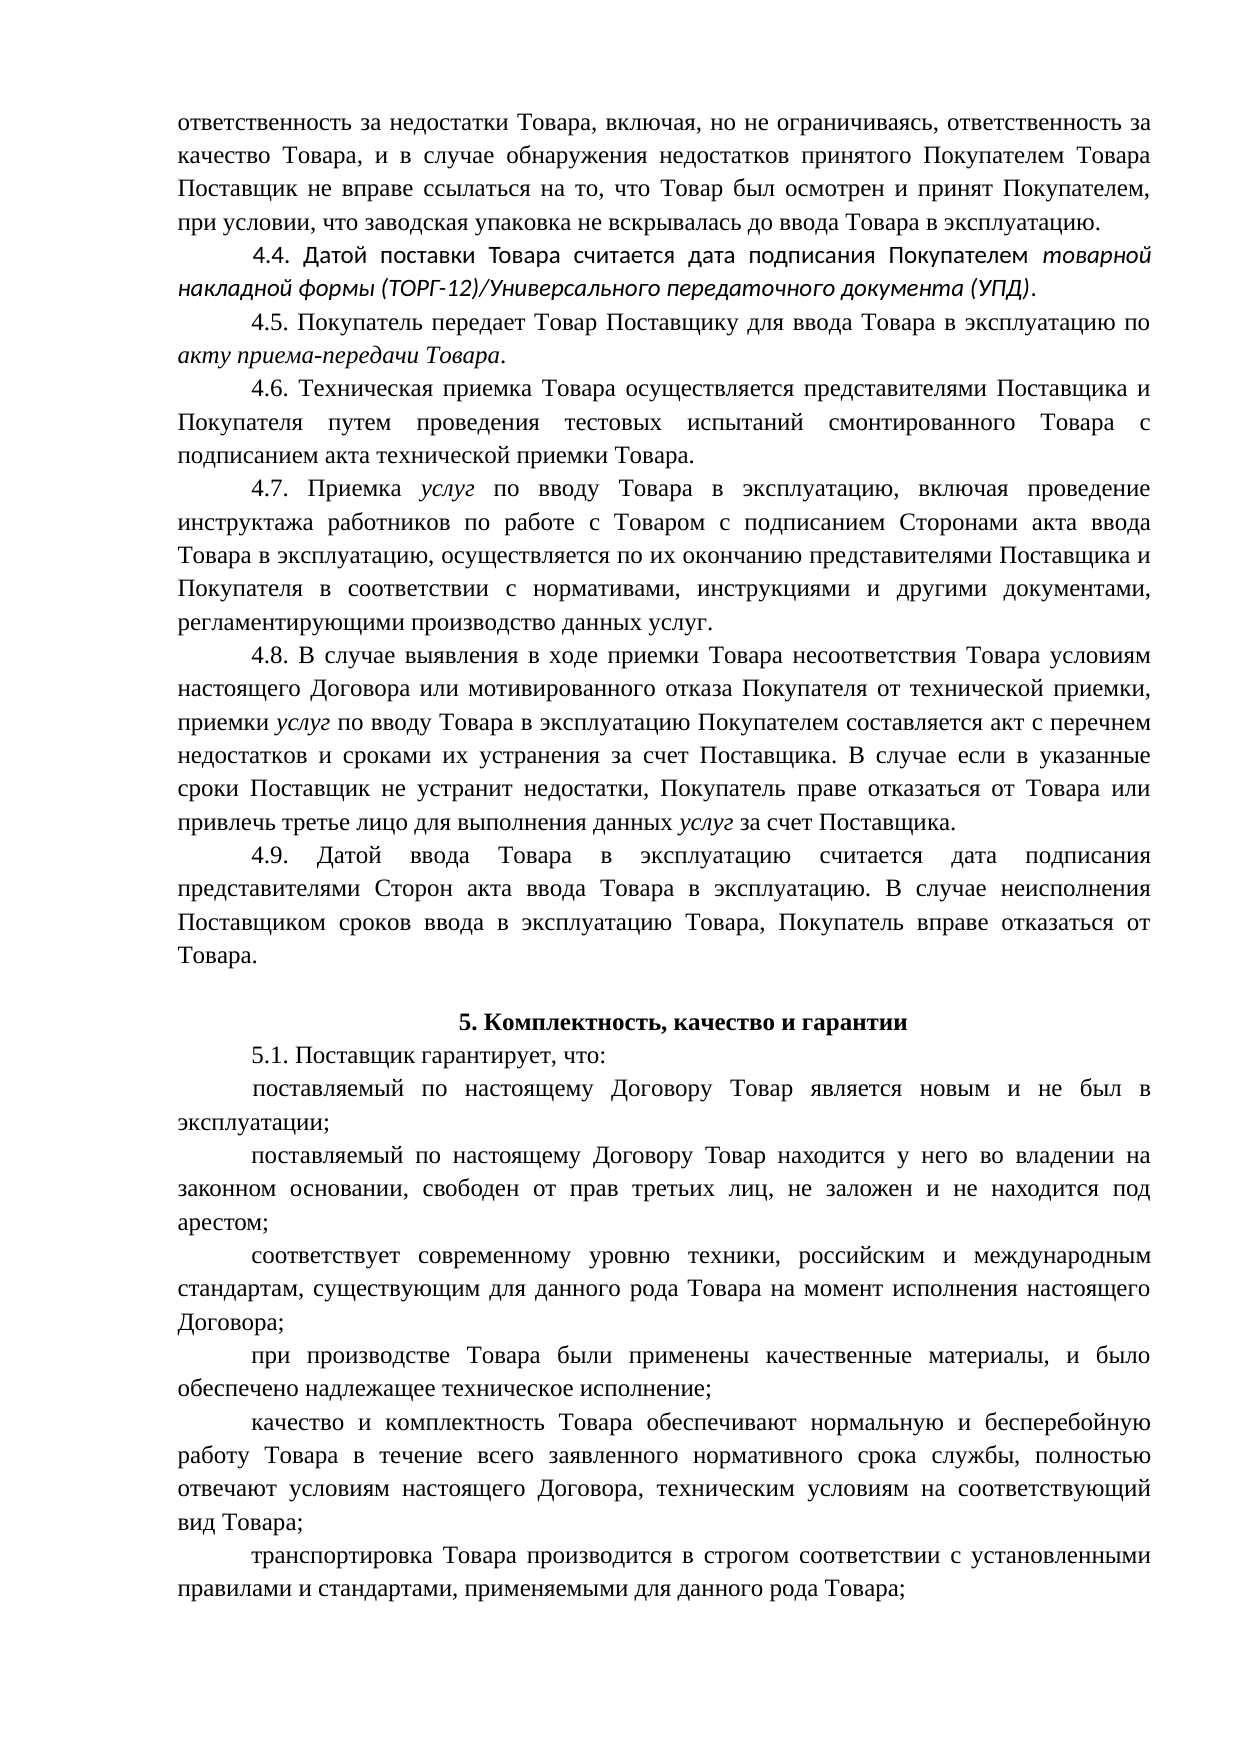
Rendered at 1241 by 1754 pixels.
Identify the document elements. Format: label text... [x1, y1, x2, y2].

text поставляемый по настоящему Договору Товар является новым и не был в эксплуатации; [177, 1070, 1152, 1137]
text 4.6. Техническая приемка Товара осуществляется представителями Поставщика и Покупателя путем проведения тестовых испытаний смонтированного Товара с подписанием акта технической приемки Товара. [177, 370, 1152, 470]
text 4.9. Датой ввода Товара в эксплуатацию считается дата подписания представителями Сторон акта ввода Товара в эксплуатацию. В случае неисполнения Поставщиком сроков ввода в эксплуатацию Товара, Покупатель вправе отказаться от Товара. [177, 837, 1152, 970]
text 4.5. Покупатель передает Товар Поставщику для ввода Товара в эксплуатацию по акту приема-передачи Товара. [177, 303, 1152, 370]
text при производстве Товара были применены качественные материалы, и было обеспечено надлежащее техническое исполнение; [177, 1337, 1152, 1403]
text поставляемый по настоящему Договору Товар находится у него во владении на законном основании, свободен от прав третьих лиц, не заложен и не находится под арестом; [177, 1137, 1152, 1237]
text соответствует современному уровню техники, российским и международным стандартам, существующим для данного рода Товара на момент исполнения настоящего Договора; [177, 1237, 1152, 1337]
text 4.7. Приемка услуг по вводу Товара в эксплуатацию, включая проведение инструктажа работников по работе с Товаром с подписанием Сторонами акта ввода Товара в эксплуатацию, осуществляется по их окончанию представителями Поставщика и Покупателя в соответствии с нормативами, инструкциями и другими документами, регламентирующими производство данных услуг. [177, 470, 1152, 637]
text качество и комплектность Товара обеспечивают нормальную и бесперебойную работу Товара в течение всего заявленного нормативного срока службы, полностью отвечают условиям настоящего Договора, техническим условиям на соответствующий вид Товара; [177, 1403, 1152, 1537]
text 4.4. Датой поставки Товара считается дата подписания Покупателем товарной накладной формы (ТОРГ-12)/Универсального передаточного документа (УПД). [177, 237, 1152, 303]
text 4.8. В случае выявления в ходе приемки Товара несоответствия Товара условиям настоящего Договора или мотивированного отказа Покупателя от технической приемки, приемки услуг по вводу Товара в эксплуатацию Покупателем составляется акт с перечнем недостатков и сроками их устранения за счет Поставщика. В случае если в указанные сроки Поставщик не устранит недостатки, Покупатель праве отказаться от Товара или привлечь третье лицо для выполнения данных услуг за счет Поставщика. [177, 637, 1152, 837]
text транспортировка Товара производится в строгом соответствии с установленными правилами и стандартами, применяемыми для данного рода Товара; [177, 1537, 1152, 1603]
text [177, 103, 1152, 237]
text 5.1. Поставщик гарантирует, что: [177, 1037, 1152, 1070]
text 5. Комплектность, качество и гарантии [177, 1003, 1152, 1037]
